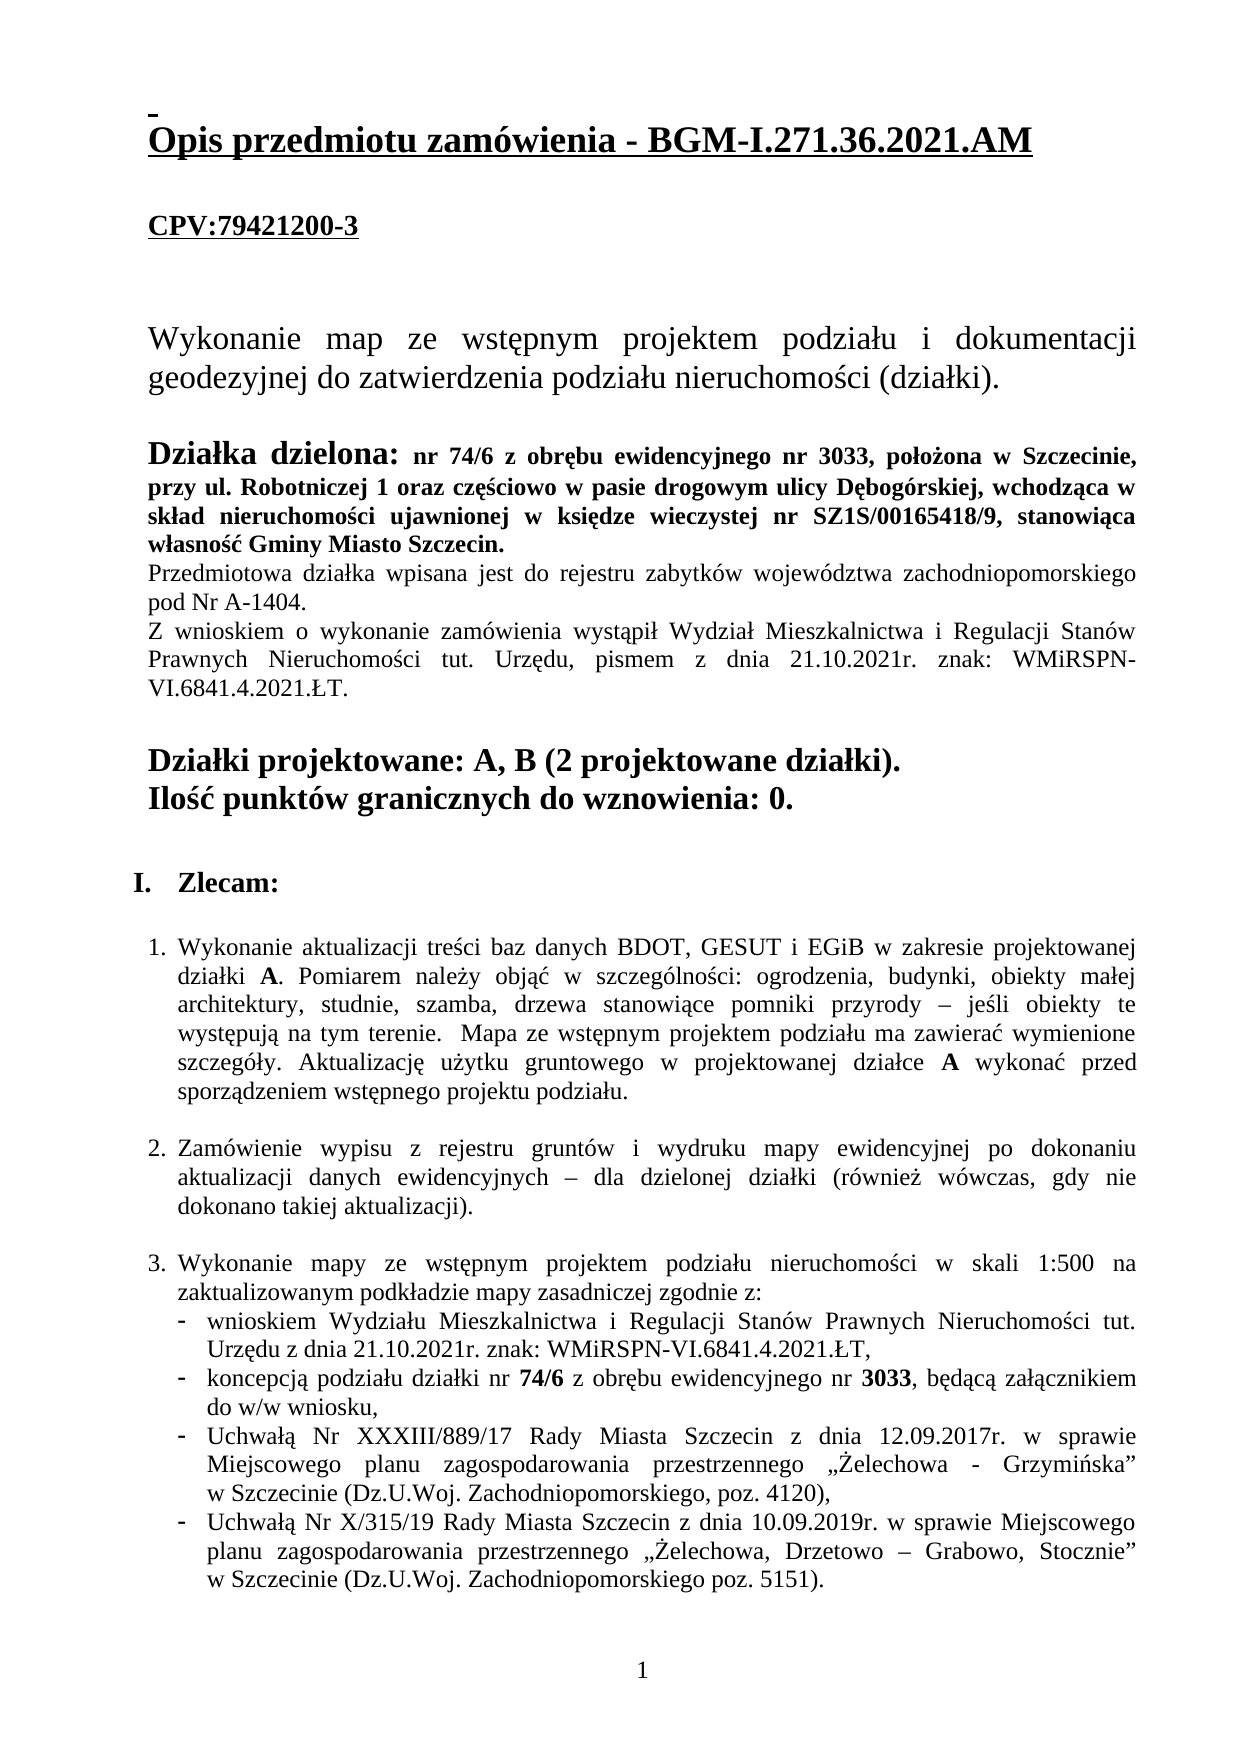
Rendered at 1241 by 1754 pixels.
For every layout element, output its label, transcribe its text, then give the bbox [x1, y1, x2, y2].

text Wykonanie map ze wstępnym projektem podziału i dokumentacji geodezyjnej do zatwierdzenia podziału nieruchomości (działki). [148, 319, 1137, 395]
list koncepcją podziału działki nr 74/6 z obrębu ewidencyjnego nr 3033, będącą załącznikiem do w/w wniosku, [177, 1363, 1137, 1421]
text Działka dzielona: nr 74/6 z obrębu ewidencyjnego nr 3033, położona w Szczecinie, przy ul. Robotniczej 1 oraz częściowo w pasie drogowym ulicy Dębogórskiej, wchodząca w skład nieruchomości ujawnionej w księdze wieczystej nr SZ1S/00165418/9, stanowiąca własność Gminy Miasto Szczecin. [148, 434, 1137, 558]
text Ilość punktów granicznych do wznowienia: 0. [148, 779, 1137, 817]
list wnioskiem Wydziału Mieszkalnictwa i Regulacji Stanów Prawnych Nieruchomości tut. Urzędu z dnia 21.10.2021r. znak: WMiRSPN-VI.6841.4.2021.ŁT, [177, 1306, 1137, 1363]
list Zlecam: [133, 865, 1137, 898]
text Przedmiotowa działka wpisana jest do rejestru zabytków województwa zachodniopomorskiego pod Nr A-1404. [148, 558, 1137, 616]
list Wykonanie mapy ze wstępnym projektem podziału nieruchomości w skali 1:500 na zaktualizowanym podkładzie mapy zasadniczej zgodnie z: [148, 1248, 1137, 1306]
list Wykonanie aktualizacji treści baz danych BDOT, GESUT i EGiB w zakresie projektowanej działki A. Pomiarem należy objąć w szczególności: ogrodzenia, budynki, obiekty małej architektury, studnie, szamba, drzewa stanowiące pomniki przyrody – jeśli obiekty te występują na tym terenie. Mapa ze wstępnym projektem podziału ma zawierać wymienione szczegóły. Aktualizację użytku gruntowego w projektowanej działce A wykonać przed sporządzeniem wstępnego projektu podziału. [148, 932, 1137, 1104]
text Opis przedmiotu zamówienia - BGM-I.271.36.2021.AM [148, 117, 1137, 161]
list Uchwałą Nr X/315/19 Rady Miasta Szczecin z dnia 10.09.2019r. w sprawie Miejscowego planu zagospodarowania przestrzennego „Żelechowa, Drzetowo – Grabowo, Stocznie” w Szczecinie (Dz.U.Woj. Zachodniopomorskiego poz. 5151). [177, 1507, 1137, 1593]
text Działki projektowane: A, B (2 projektowane działki). [148, 740, 1137, 779]
list Uchwałą Nr XXXIII/889/17 Rady Miasta Szczecin z dnia 12.09.2017r. w sprawie Miejscowego planu zagospodarowania przestrzennego „Żelechowa - Grzymińska” w Szczecinie (Dz.U.Woj. Zachodniopomorskiego, poz. 4120), [177, 1421, 1137, 1507]
text CPV:79421200-3 [148, 208, 1137, 242]
list Zamówienie wypisu z rejestru gruntów i wydruku mapy ewidencyjnej po dokonaniu aktualizacji danych ewidencyjnych – dla dzielonej działki (również wówczas, gdy nie dokonano takiej aktualizacji). [148, 1133, 1137, 1219]
text Z wnioskiem o wykonanie zamówienia wystąpił Wydział Mieszkalnictwa i Regulacji Stanów Prawnych Nieruchomości tut. Urzędu, pismem z dnia 21.10.2021r. znak: WMiRSPN-VI.6841.4.2021.ŁT. [148, 616, 1137, 702]
